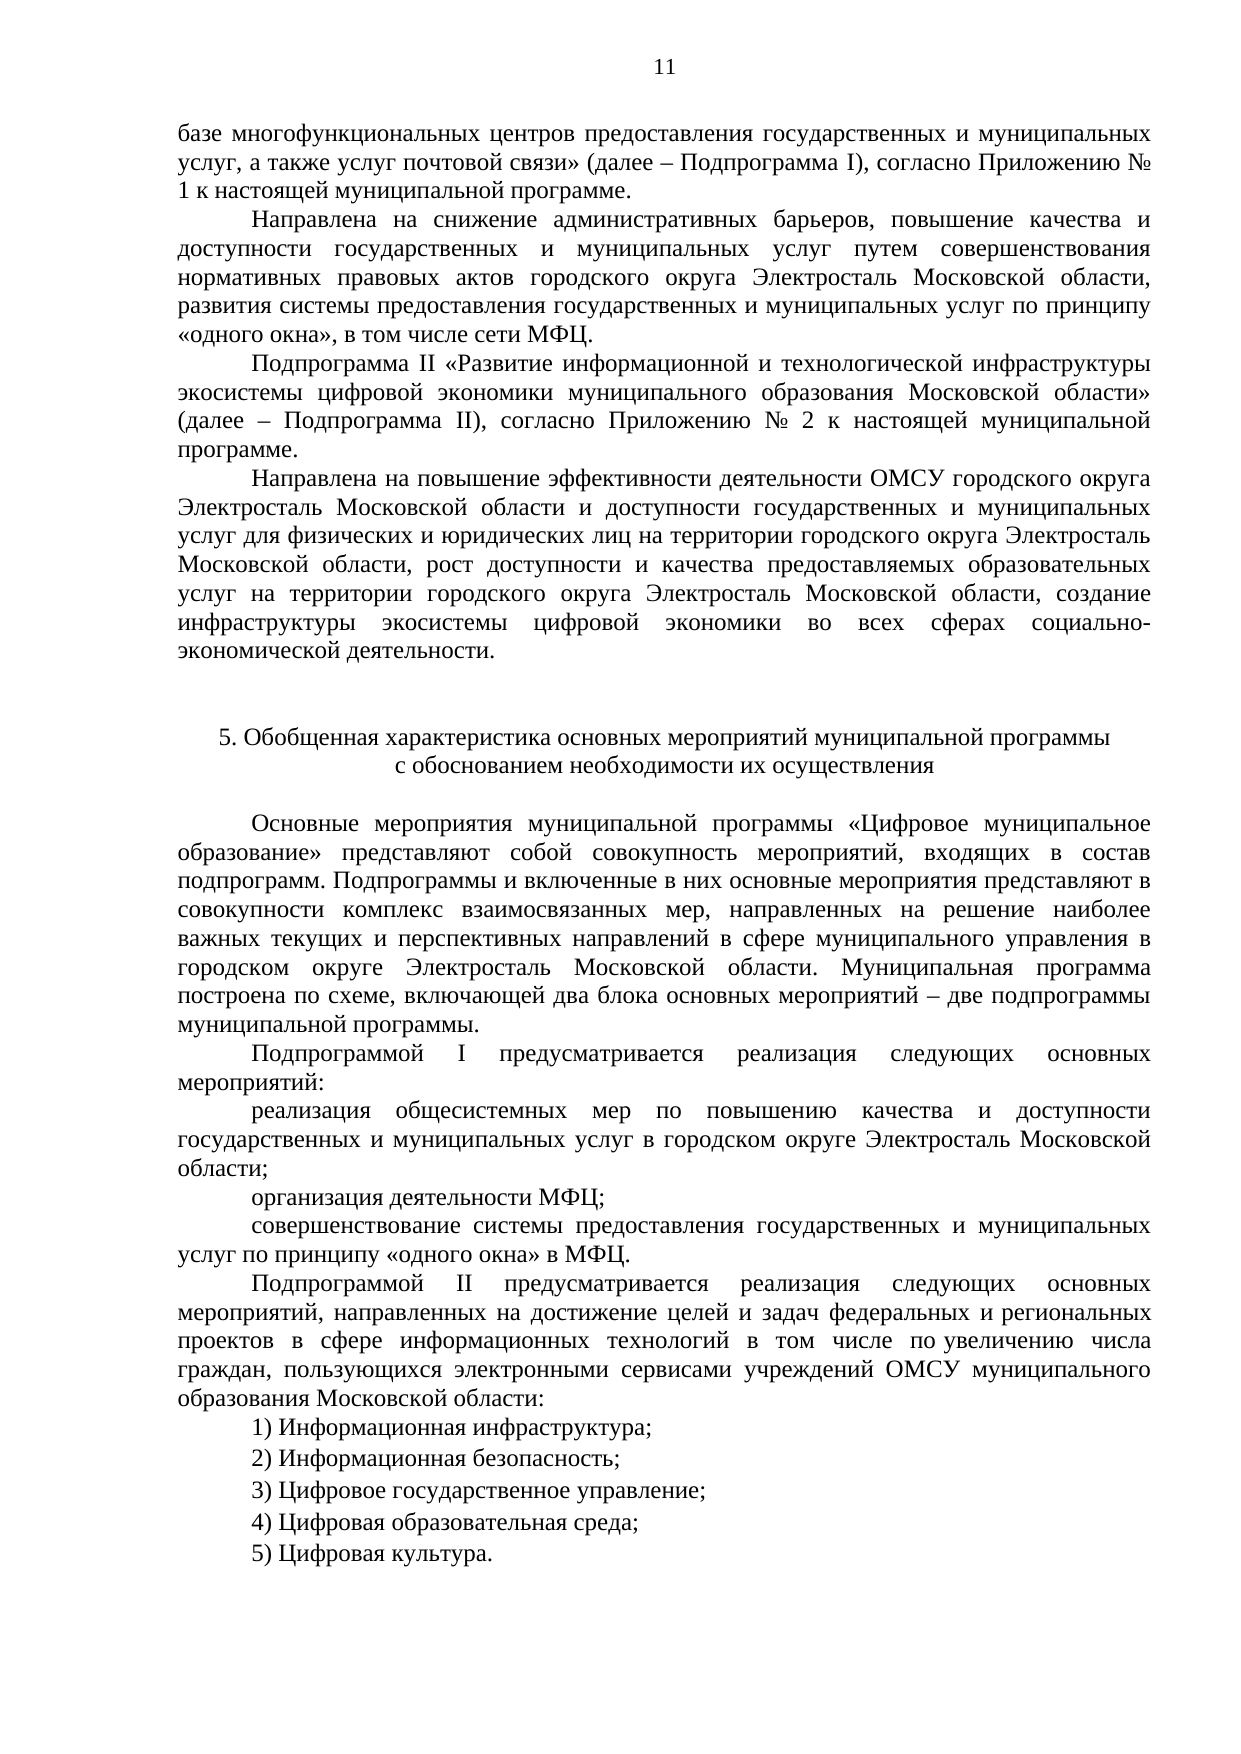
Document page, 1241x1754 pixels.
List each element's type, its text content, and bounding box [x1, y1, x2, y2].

text Направлена на снижение административных барьеров, повышение качества и доступности государственных и муниципальных услуг путем совершенствования нормативных правовых актов городского округа Электросталь Московской области, развития системы предоставления государственных и муниципальных услуг по принципу «одного окна», в том числе сети МФЦ. [177, 204, 1152, 348]
text 1) Информационная инфраструктура; [177, 1412, 1152, 1441]
text 5) Цифровая культура. [177, 1538, 1152, 1567]
text совершенствование системы предоставления государственных и муниципальных услуг по принципу «одного окна» в МФЦ. [177, 1211, 1152, 1268]
text 3) Цифровое государственное управление; [177, 1475, 1152, 1504]
text Подпрограммой I предусматривается реализация следующих основных мероприятий: [177, 1038, 1152, 1096]
text организация деятельности МФЦ; [177, 1182, 1152, 1211]
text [177, 118, 1152, 204]
text Основные мероприятия муниципальной программы «Цифровое муниципальное образование» представляют собой совокупность мероприятий, входящих в состав подпрограмм. Подпрограммы и включенные в них основные мероприятия представляют в совокупности комплекс взаимосвязанных мер, направленных на решение наиболее важных текущих и перспективных направлений в сфере муниципального управления в городском округе Электросталь Московской области. Муниципальная программа построена по схеме, включающей два блока основных мероприятий – две подпрограммы муниципальной программы. [177, 808, 1152, 1038]
text Подпрограмма II «Развитие информационной и технологической инфраструктуры экосистемы цифровой экономики муниципального образования Московской области» (далее – Подпрограмма II), согласно Приложению № 2 к настоящей муниципальной программе. [177, 348, 1152, 463]
text 2) Информационная безопасность; [177, 1443, 1152, 1472]
text реализация общесистемных мер по повышению качества и доступности государственных и муниципальных услуг в городском округе Электросталь Московской области; [177, 1096, 1152, 1182]
text 4) Цифровая образовательная среда; [177, 1507, 1152, 1535]
text Направлена на повышение эффективности деятельности ОМСУ городского округа Электросталь Московской области и доступности государственных и муниципальных услуг для физических и юридических лиц на территории городского округа Электросталь Московской области, рост доступности и качества предоставляемых образовательных услуг на территории городского округа Электросталь Московской области, создание инфраструктуры экосистемы цифровой экономики во всех сферах социально-экономической деятельности. [177, 463, 1152, 664]
text Подпрограммой II предусматривается реализация следующих основных мероприятий, направленных на достижение целей и задач федеральных и региональных проектов в сфере информационных технологий в том числе по увеличению числа граждан, пользующихся электронными сервисами учреждений ОМСУ муниципального образования Московской области: [177, 1268, 1152, 1412]
text 5. Обобщенная характеристика основных мероприятий муниципальной программы с обоснованием необходимости их осуществления [177, 722, 1152, 779]
